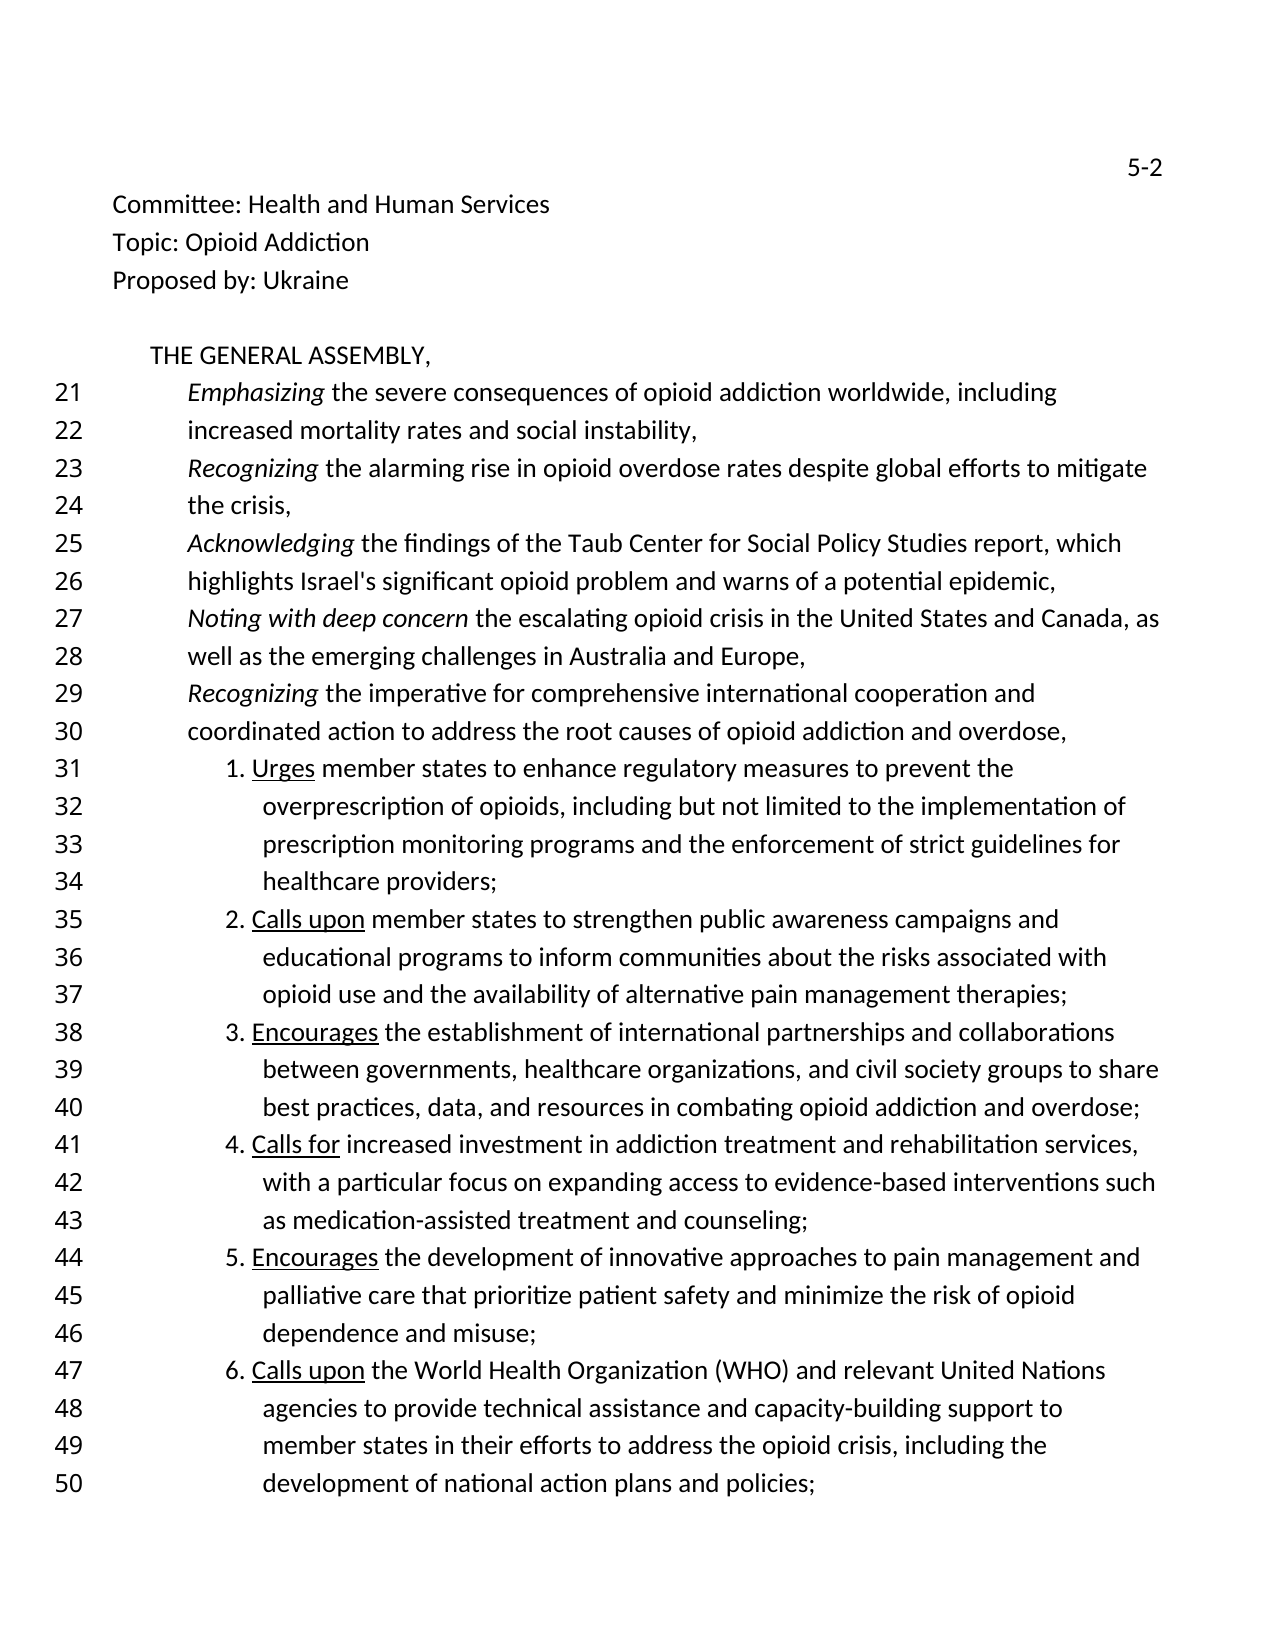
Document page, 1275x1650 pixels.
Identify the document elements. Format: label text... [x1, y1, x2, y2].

text 4. Calls for increased investment in addiction treatment and rehabilitation services, with a particular focus on expanding access to evidence-based interventions such as medication-assisted treatment and counseling; [225, 1128, 1162, 1236]
text 6. Calls upon the World Health Organization (WHO) and relevant United Nations agencies to provide technical assistance and capacity-building support to member states in their efforts to address the opioid crisis, including the development of national action plans and policies; [225, 1353, 1162, 1499]
text 5. Encourages the development of innovative approaches to pain management and palliative care that prioritize patient safety and minimize the risk of opioid dependence and misuse; [225, 1241, 1162, 1349]
text Recognizing the alarming rise in opioid overdose rates despite global efforts to mitigate the crisis, [187, 451, 1162, 521]
text Acknowledging the findings of the Taub Center for Social Policy Studies report, which highlights Israel's significant opioid problem and warns of a potential epidemic, [187, 526, 1162, 597]
text Emphasizing the severe consequences of opioid addiction worldwide, including increased mortality rates and social instability, [187, 376, 1162, 446]
text Recognizing the imperative for comprehensive international cooperation and coordinated action to address the root causes of opioid addiction and overdose, [187, 676, 1162, 747]
text Committee: Health and Human Services [112, 188, 1162, 221]
text Noting with deep concern the escalating opioid crisis in the United States and Canada, as well as the emerging challenges in Australia and Europe, [187, 601, 1162, 672]
text Topic: Opioid Addiction [112, 225, 1162, 258]
text Proposed by: Ukraine [112, 263, 1162, 296]
text 3. Encourages the establishment of international partnerships and collaborations between governments, healthcare organizations, and civil society groups to share best practices, data, and resources in combating opioid addiction and overdose; [225, 1015, 1162, 1123]
text 1. Urges member states to enhance regulatory measures to prevent the overprescription of opioids, including but not limited to the implementation of prescription monitoring programs and the enforcement of strict guidelines for healthcare providers; [225, 752, 1162, 897]
text THE GENERAL ASSEMBLY, [150, 338, 1162, 371]
text 5-2 [112, 150, 1162, 183]
text 2. Calls upon member states to strengthen public awareness campaigns and educational programs to inform communities about the risks associated with opioid use and the availability of alternative pain management therapies; [225, 902, 1162, 1010]
